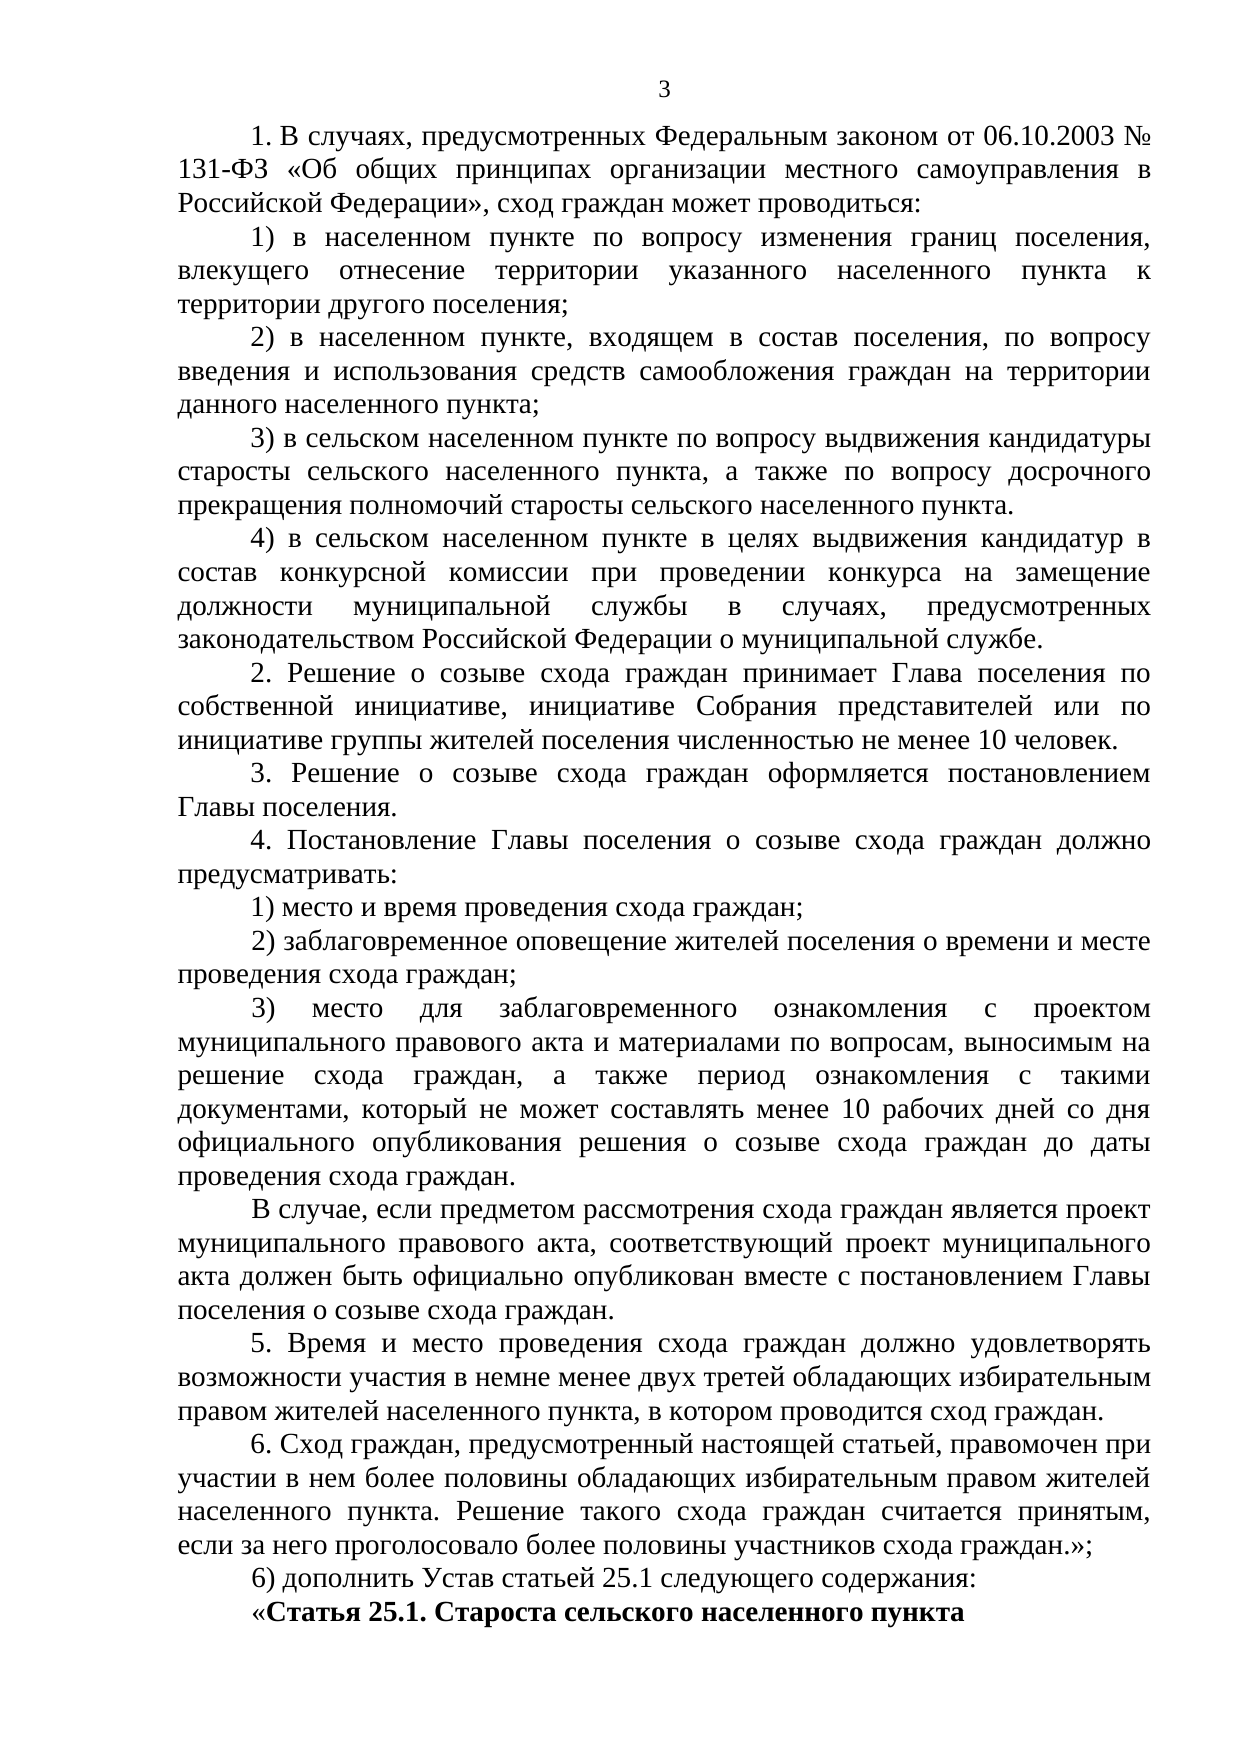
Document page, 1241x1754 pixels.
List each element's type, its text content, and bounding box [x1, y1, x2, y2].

text «Статья 25.1. Староста сельского населенного пункта [177, 1594, 1152, 1627]
text 4) в сельском населенном пункте в целях выдвижения кандидатур в состав конкурсной комиссии при проведении конкурса на замещение должности муниципальной службы в случаях, предусмотренных законодательством Российской Федерации о муниципальной службе. [177, 521, 1152, 655]
text 3) место для заблаговременного ознакомления с проектом муниципального правового акта и материалами по вопросам, выносимым на решение схода граждан, а также период ознакомления с такими документами, который не может составлять менее 10 рабочих дней со дня официального опубликования решения о созыве схода граждан до даты проведения схода граждан. [177, 990, 1152, 1191]
text 2) в населенном пункте, входящем в состав поселения, по вопросу введения и использования средств самообложения граждан на территории данного населенного пункта; [177, 319, 1152, 420]
text 3) в сельском населенном пункте по вопросу выдвижения кандидатуры старосты сельского населенного пункта, а также по вопросу досрочного прекращения полномочий старосты сельского населенного пункта. [177, 420, 1152, 521]
text 5. Время и место проведения схода граждан должно удовлетворять возможности участия в немне менее двух третей обладающих избирательным правом жителей населенного пункта, в котором проводится сход граждан. [177, 1326, 1152, 1426]
text В случае, если предметом рассмотрения схода граждан является проект муниципального правового акта, соответствующий проект муниципального акта должен быть официально опубликован вместе с постановлением Главы поселения о созыве схода граждан. [177, 1191, 1152, 1326]
text 1) место и время проведения схода граждан; [177, 889, 1152, 923]
text 4. Постановление Главы поселения о созыве схода граждан должно предусматривать: [177, 822, 1152, 889]
text 2) заблаговременное оповещение жителей поселения о времени и месте проведения схода граждан; [177, 923, 1152, 990]
text 1) в населенном пункте по вопросу изменения границ поселения, влекущего отнесение территории указанного населенного пункта к территории другого поселения; [177, 219, 1152, 319]
text 1. В случаях, предусмотренных Федеральным законом от 06.10.2003 № 131-ФЗ «Об общих принципах организации местного самоуправления в Российской Федерации», сход граждан может проводиться: [177, 118, 1152, 219]
text 6. Сход граждан, предусмотренный настоящей статьей, правомочен при участии в нем более половины обладающих избирательным правом жителей населенного пункта. Решение такого схода граждан считается принятым, если за него проголосовало более половины участников схода граждан.»; [177, 1426, 1152, 1560]
text 6) дополнить Устав статьей 25.1 следующего содержания: [177, 1560, 1152, 1594]
text 2. Решение о созыве схода граждан принимает Глава поселения по собственной инициативе, инициативе Собрания представителей или по инициативе группы жителей поселения численностью не менее 10 человек. [177, 655, 1152, 755]
text 3. Решение о созыве схода граждан оформляется постановлением Главы поселения. [177, 755, 1152, 822]
